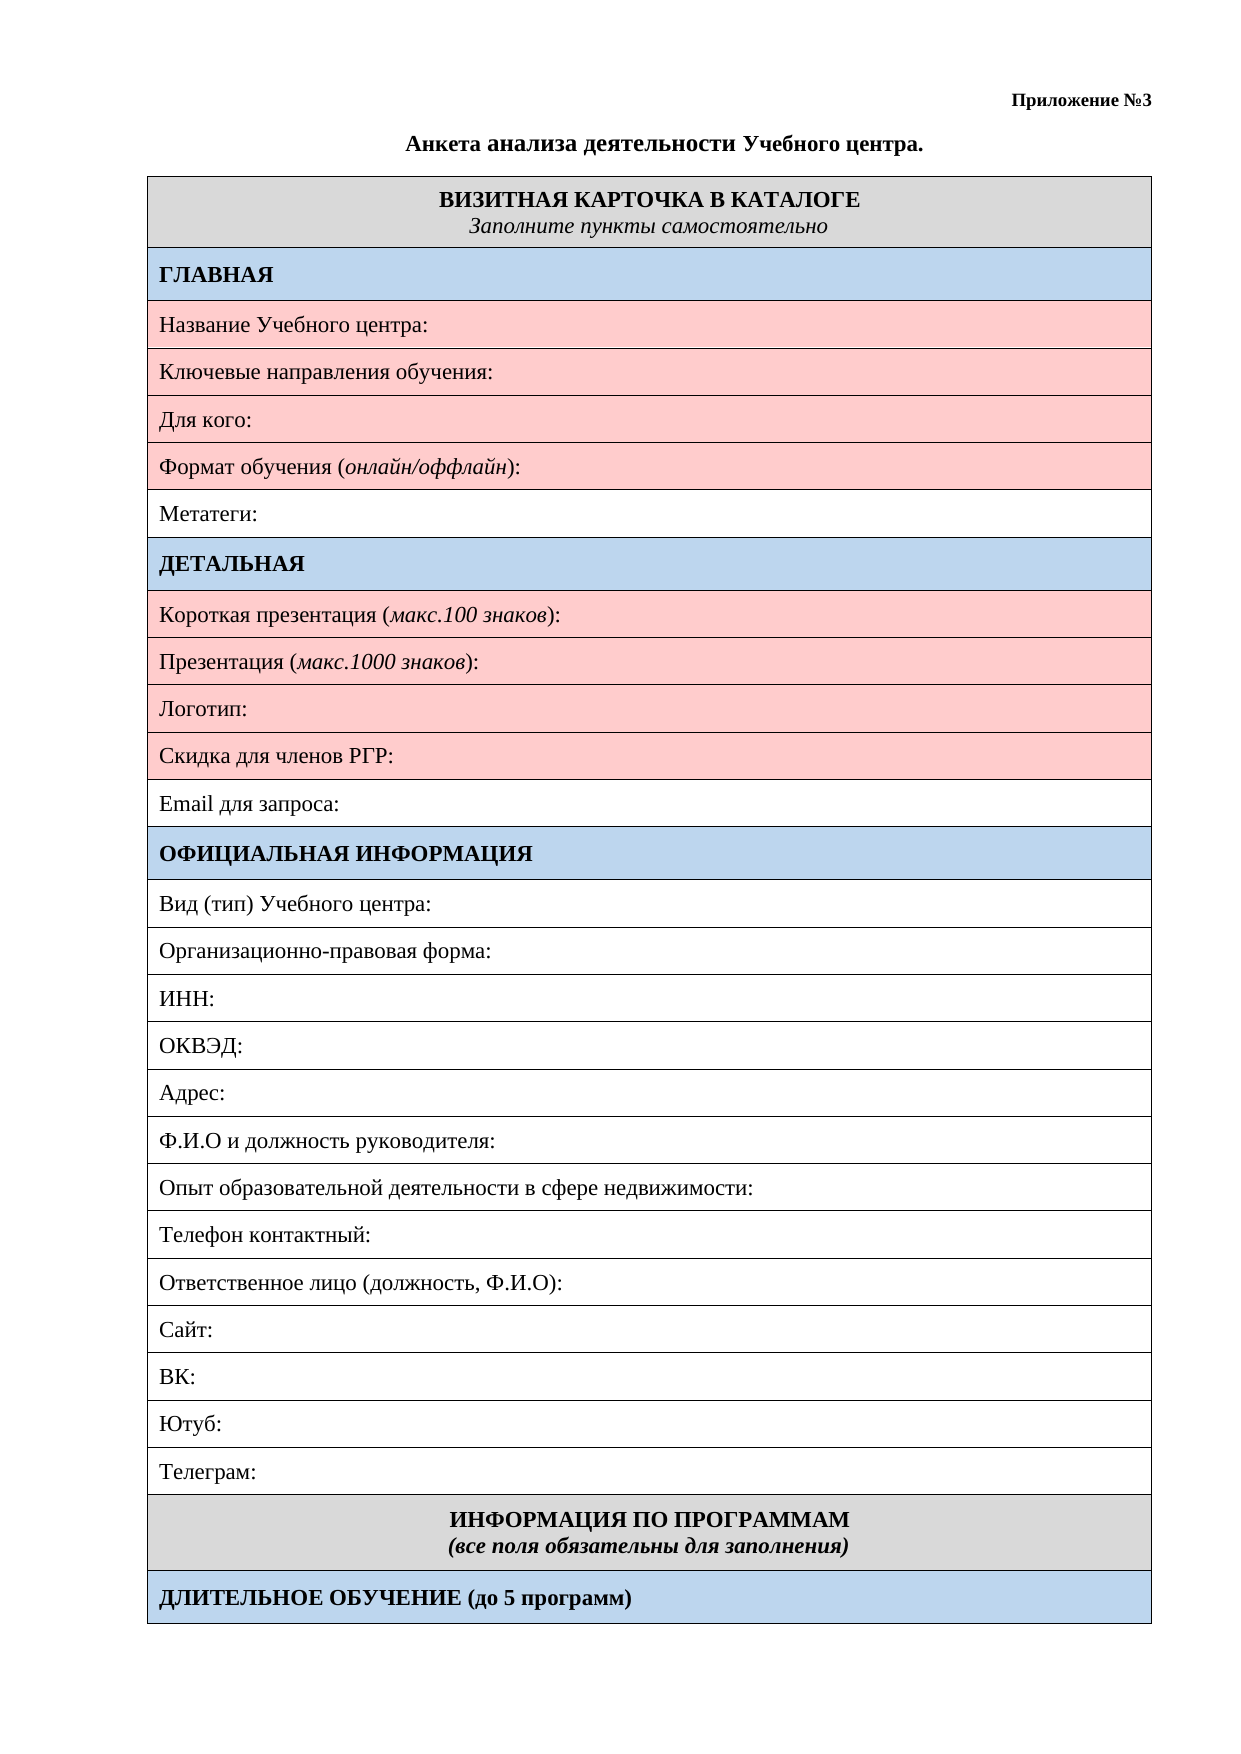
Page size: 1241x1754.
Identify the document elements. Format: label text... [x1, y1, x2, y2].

table_cell Короткая презентация (макс.100 знаков): [148, 591, 1151, 637]
table_cell Адрес: [148, 1070, 1151, 1116]
table_cell Телеграм: [148, 1448, 1151, 1494]
table_cell ДЛИТЕЛЬНОЕ ОБУЧЕНИЕ (до 5 программ) [148, 1571, 1151, 1623]
text Приложение №3 [177, 89, 1152, 110]
table_cell ДЕТАЛЬНАЯ [148, 538, 1151, 590]
table_cell Ютуб: [148, 1401, 1151, 1447]
table_cell Телефон контактный: [148, 1211, 1151, 1258]
table_cell ВК: [148, 1353, 1151, 1399]
table_cell Вид (тип) Учебного центра: [148, 880, 1151, 927]
table_cell Организационно-правовая форма: [148, 928, 1151, 974]
table_cell Email для запроса: [148, 780, 1151, 826]
table_header ВИЗИТНАЯ КАРТОЧКА В КАТАЛОГЕ Заполните пункты самостоятельно [148, 177, 1151, 247]
table_cell Ответственное лицо (должность, Ф.И.О): [148, 1259, 1151, 1305]
table_cell Метатеги: [148, 490, 1151, 537]
table_cell ИНН: [148, 975, 1151, 1021]
table_cell Для кого: [148, 396, 1151, 442]
table_cell Сайт: [148, 1306, 1151, 1352]
table_cell Скидка для членов РГР: [148, 733, 1151, 779]
table_cell Ключевые направления обучения: [148, 349, 1151, 395]
table_cell ОКВЭД: [148, 1022, 1151, 1068]
table_cell Опыт образовательной деятельности в сфере недвижимости: [148, 1164, 1151, 1210]
table_cell ГЛАВНАЯ [148, 248, 1151, 300]
table_cell Логотип: [148, 685, 1151, 732]
text Анкета анализа деятельности Учебного центра. [177, 128, 1152, 157]
table_cell Название Учебного центра: [148, 301, 1151, 347]
table_cell Формат обучения (онлайн/оффлайн): [148, 443, 1151, 489]
table_cell ИНФОРМАЦИЯ ПО ПРОГРАММАМ (все поля обязательны для заполнения) [148, 1495, 1151, 1570]
table_cell ОФИЦИАЛЬНАЯ ИНФОРМАЦИЯ [148, 827, 1151, 879]
table_cell Презентация (макс.1000 знаков): [148, 638, 1151, 684]
table_cell Ф.И.О и должность руководителя: [148, 1117, 1151, 1163]
